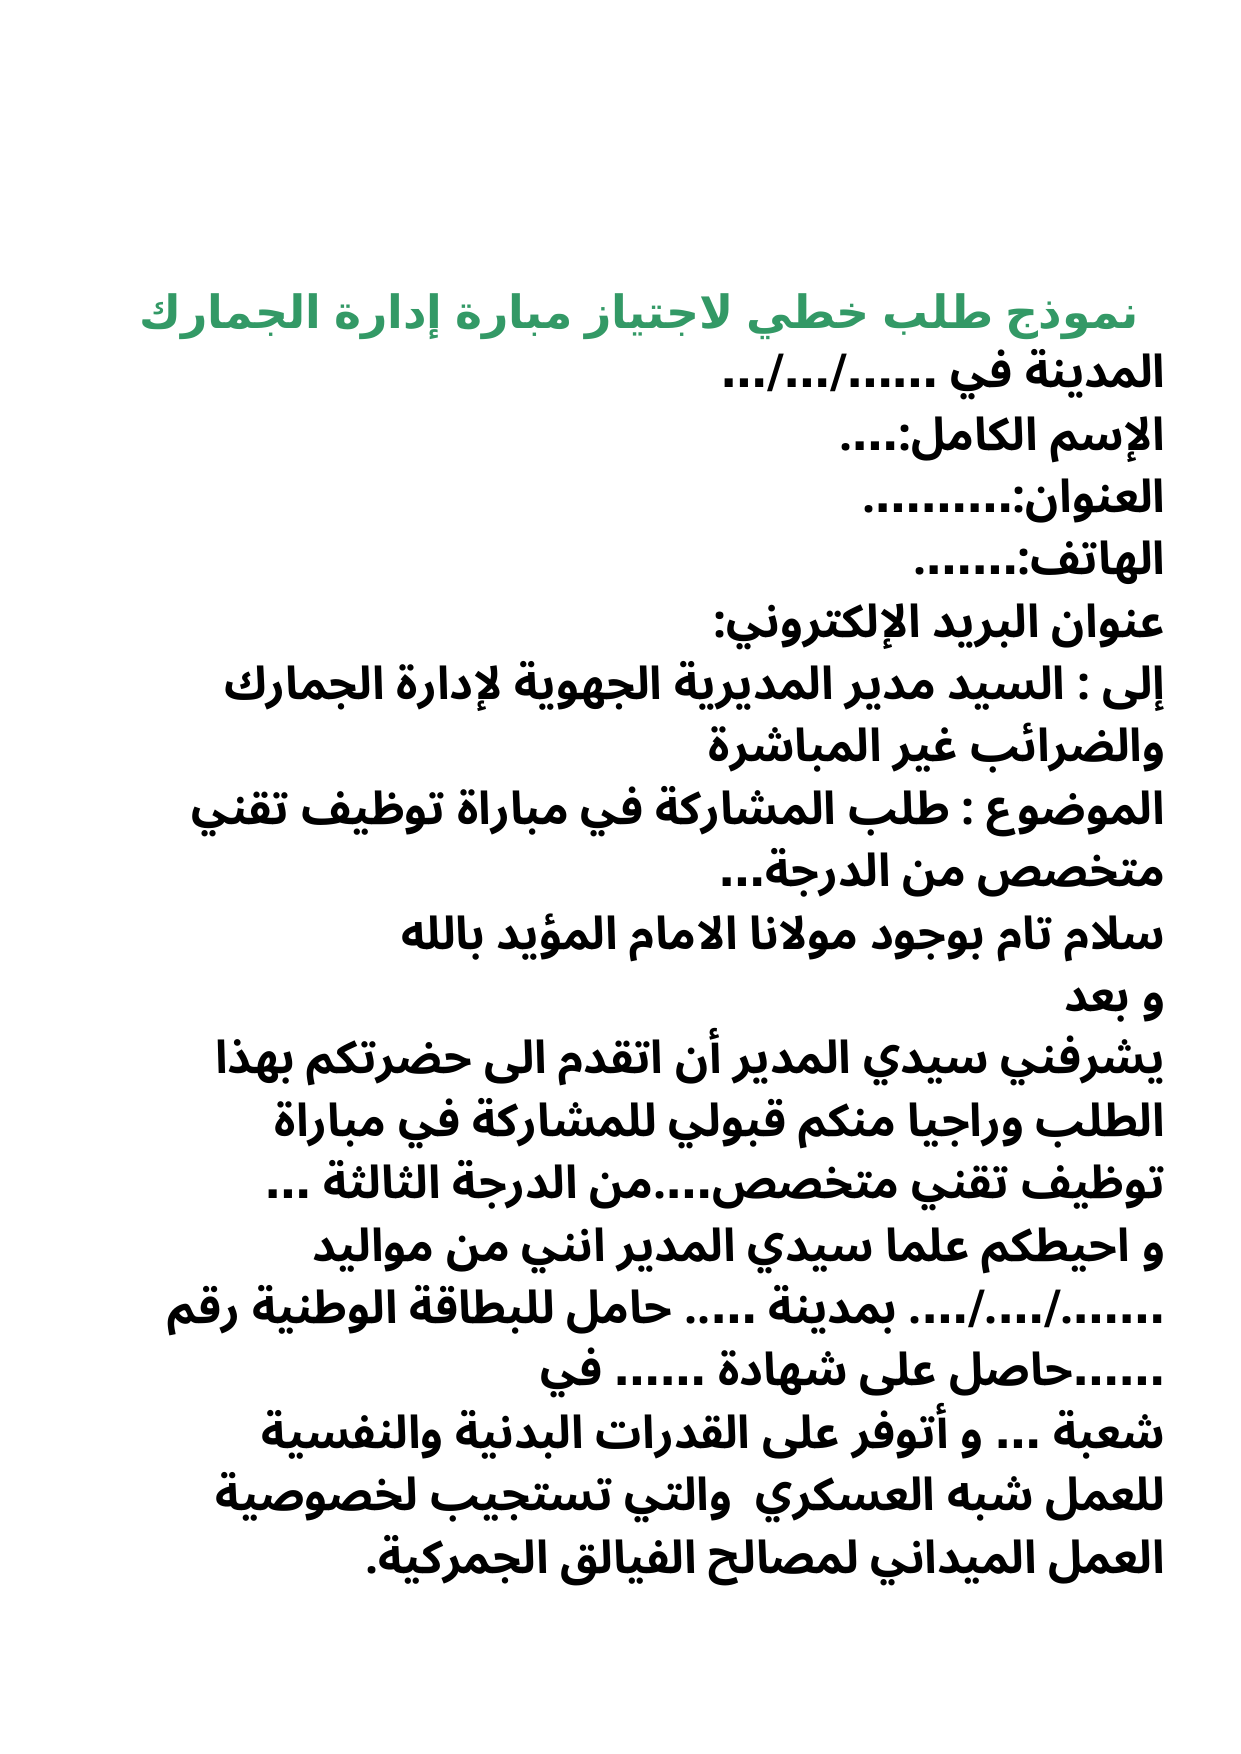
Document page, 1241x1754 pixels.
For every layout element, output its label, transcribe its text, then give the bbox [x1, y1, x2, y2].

text المدينة في ……/…/… الإسم الكامل:…. العنوان:………. الهاتف:……. عنوان البريد الإلكتروني: [134, 338, 1165, 651]
text نموذج طلب خطي لاجتياز مبارة إدارة الجمارك [134, 286, 1165, 338]
text و بعد [134, 962, 1165, 1025]
text إلى : السيد مدير المديرية الجهوية لإدارة الجمارك والضرائب غير المباشرة الموضوع : طلب المشاركة في مباراة توظيف تقني متخصص من الدرجة… [134, 651, 1165, 900]
text سلام تام بوجود مولانا الامام المؤيد بالله [134, 900, 1165, 962]
text يشرفني سيدي المدير أن اتقدم الى حضرتكم بهذا الطلب وراجيا منكم قبولي للمشاركة في مباراة توظيف تقني متخصص….من الدرجة الثالثة … و احيطكم علما سيدي المدير انني من مواليد ……./…./…. بمدينة ….. حامل للبطاقة الوطنية رقم ……حاصل على شهادة …… في شعبة … و أتوفر على القدرات البدنية والنفسية للعمل شبه العسكري والتي تستجيب لخصوصية العمل الميداني لمصالح الفيالق الجمركية. [134, 1025, 1165, 1586]
